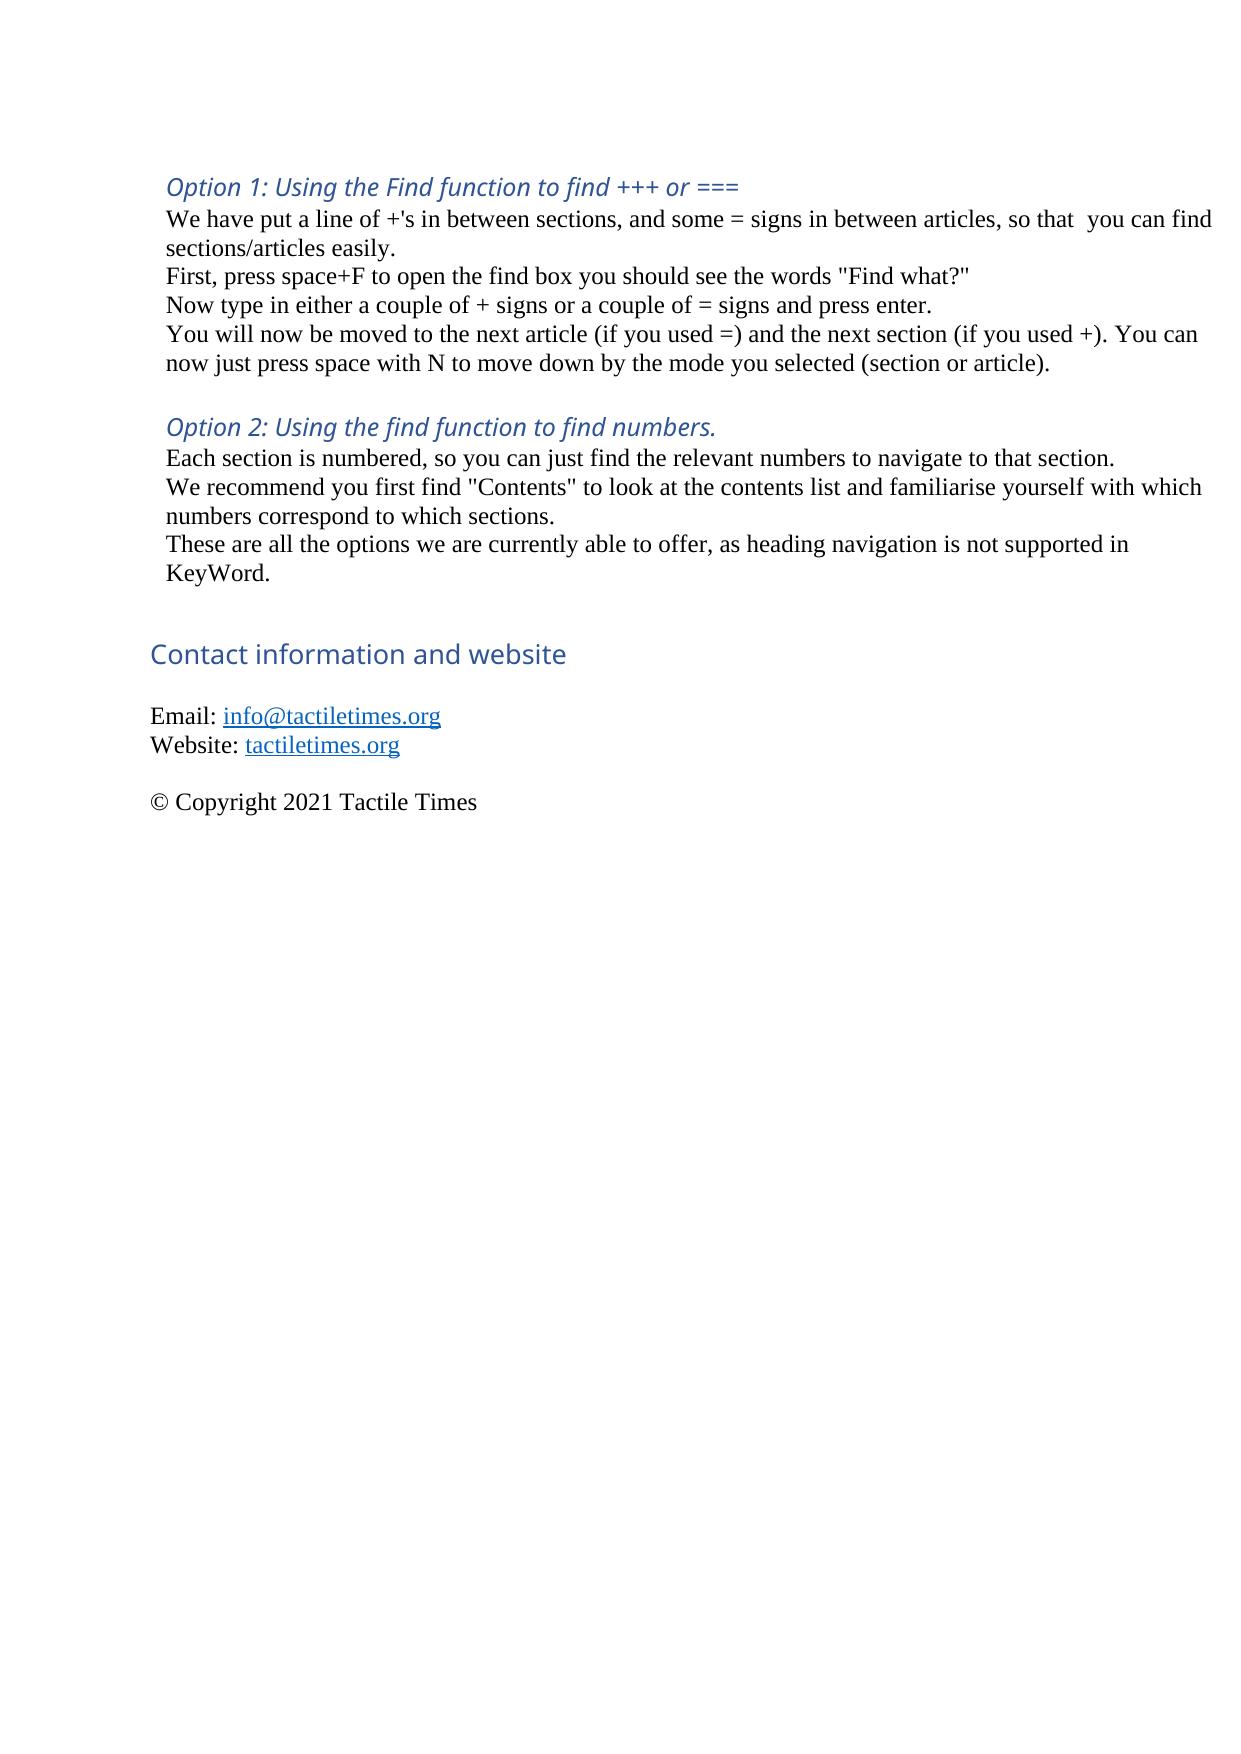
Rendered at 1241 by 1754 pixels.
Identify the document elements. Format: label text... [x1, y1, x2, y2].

subtitle Contact information and website [150, 636, 1090, 672]
text Email: info@tactiletimes.org [150, 701, 1090, 730]
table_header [150, 150, 1233, 603]
text Website: tactiletimes.org [150, 730, 1090, 759]
text © Copyright 2021 Tactile Times [150, 787, 1090, 816]
